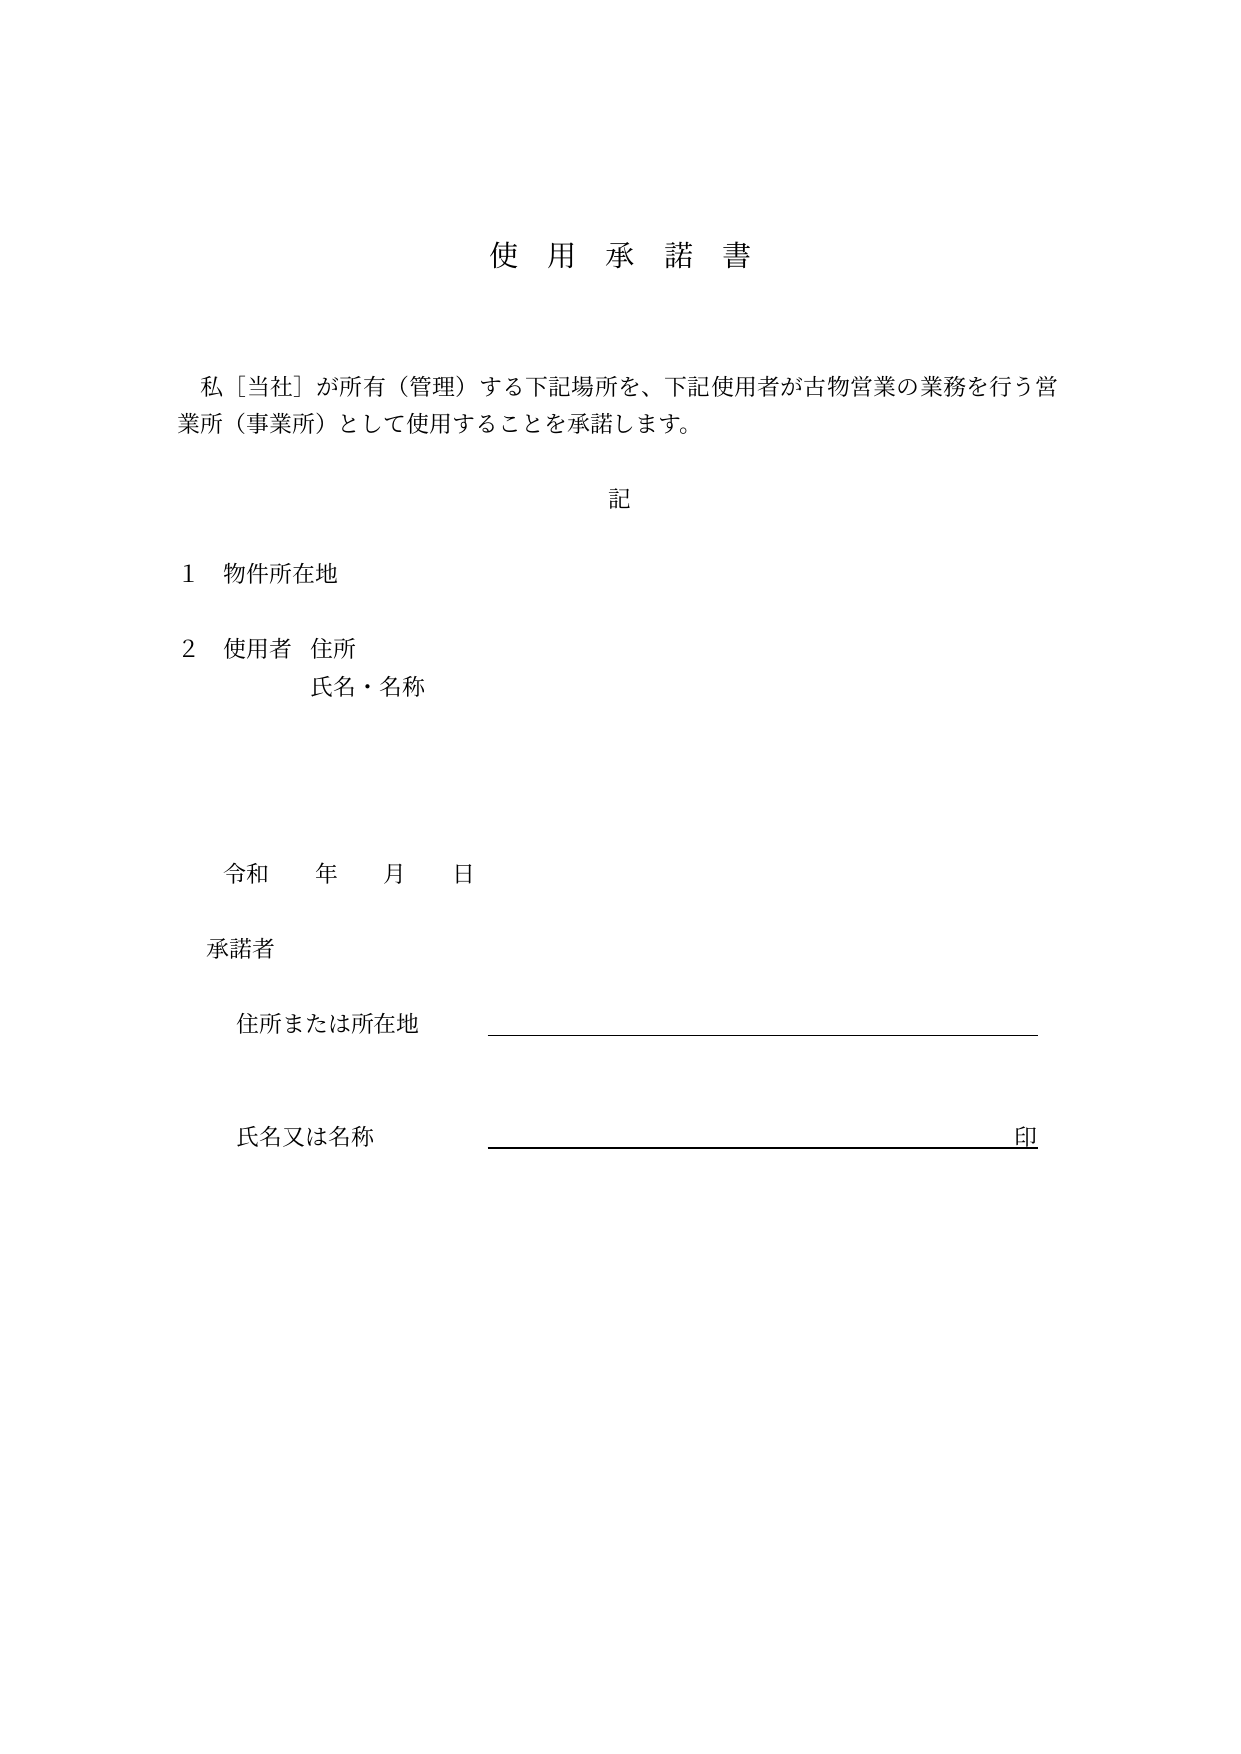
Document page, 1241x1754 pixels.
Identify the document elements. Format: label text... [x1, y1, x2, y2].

text 私［当社］が所有（管理）する下記場所を、下記使用者が古物営業の業務を行う営業所（事業所）として使用することを承諾します。 [177, 367, 1063, 442]
text 住所または所在地 [236, 1004, 1063, 1042]
text 記 [177, 479, 1063, 517]
text ２ 使用者 住所 [177, 629, 1063, 667]
text １ 物件所在地 [177, 554, 1063, 592]
text 氏名又は名称 印 [236, 1117, 1063, 1154]
text 令和 年 月 日 [177, 854, 1063, 892]
text 承諾者 [207, 929, 1063, 967]
text 使 用 承 諾 書 [177, 217, 1063, 292]
text 氏名・名称 [177, 667, 1063, 704]
